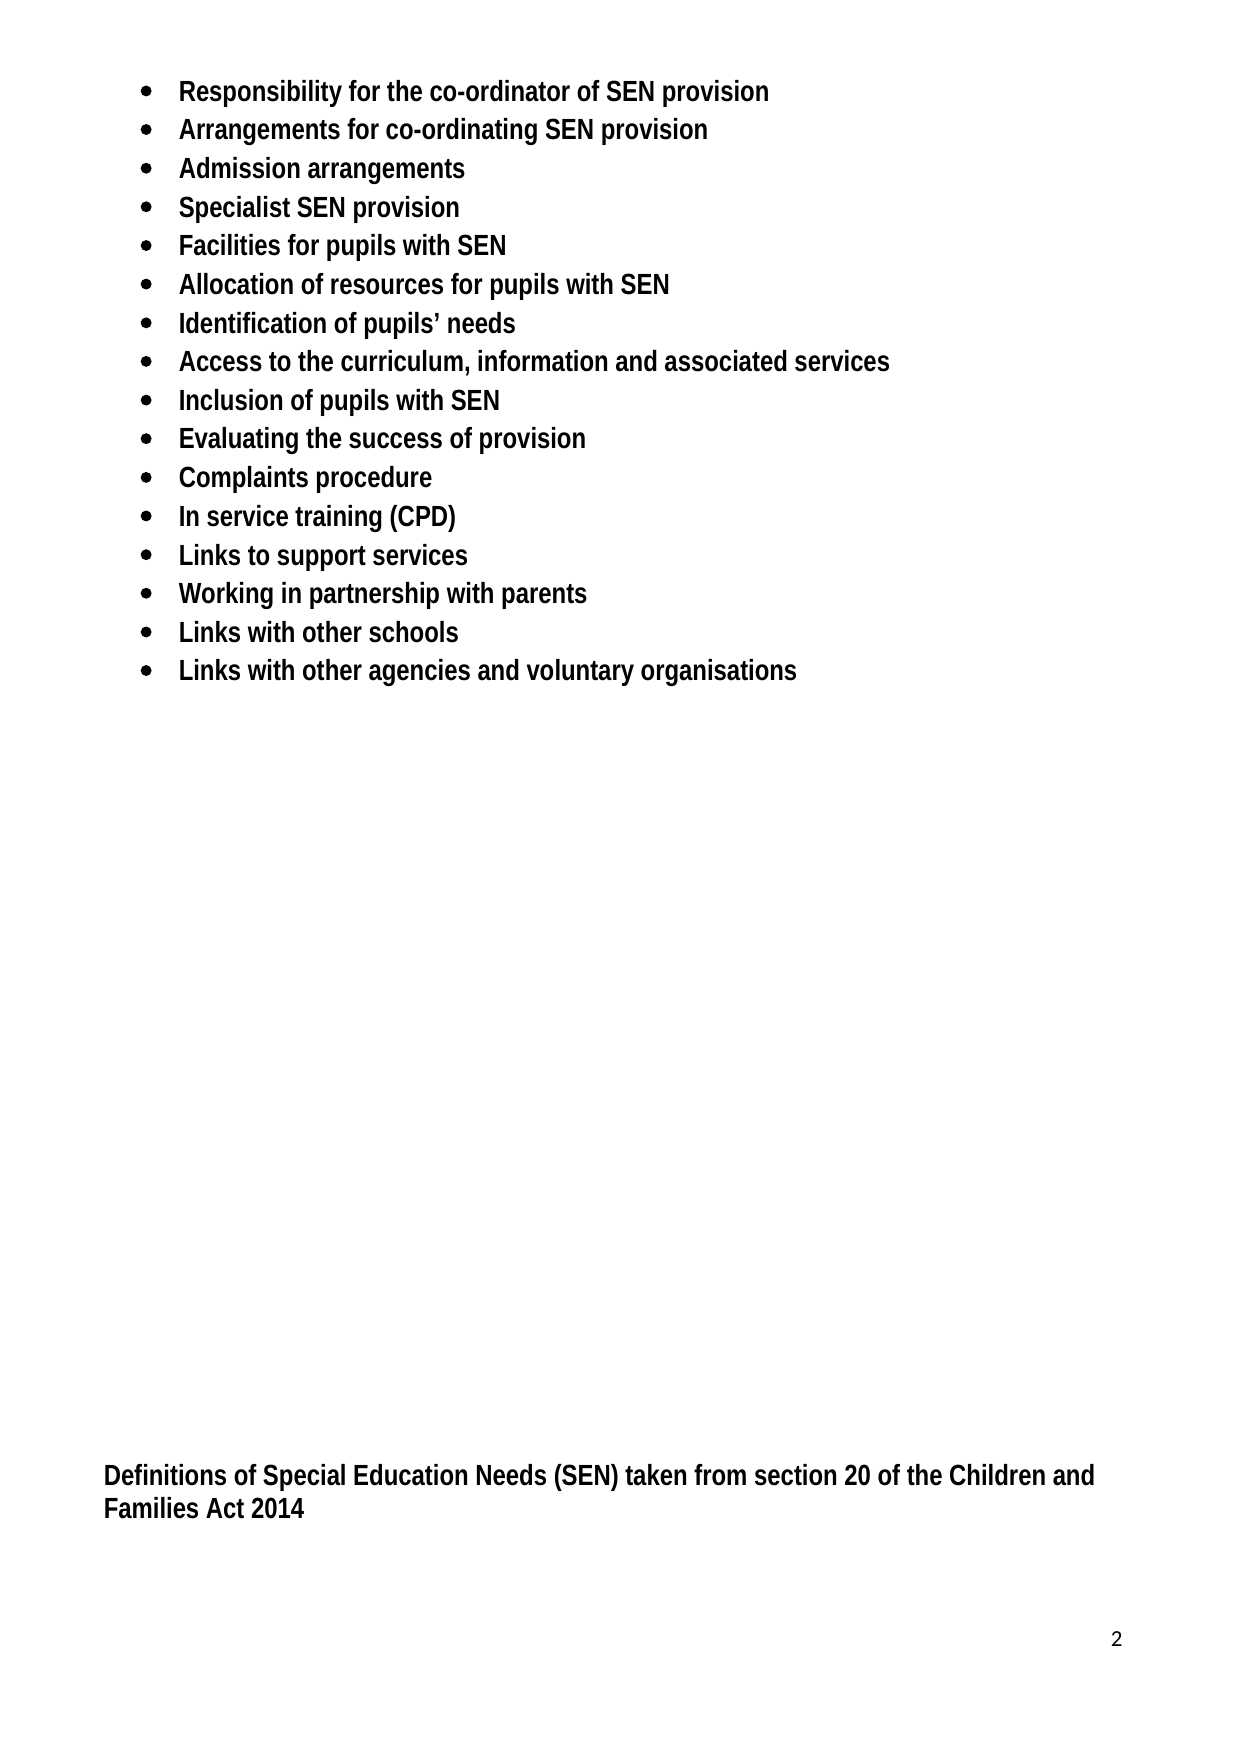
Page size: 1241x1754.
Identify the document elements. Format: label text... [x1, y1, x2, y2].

list Inclusion of pupils with SEN [141, 383, 1122, 417]
list Responsibility for the co-ordinator of SEN provision [141, 74, 1122, 107]
list In service training (CPD) [141, 499, 1122, 533]
list Arrangements for co-ordinating SEN provision [141, 112, 1122, 146]
list Identification of pupils’ needs [141, 306, 1122, 339]
list Admission arrangements [141, 151, 1122, 185]
list Links with other schools [141, 615, 1122, 648]
list Facilities for pupils with SEN [141, 228, 1122, 262]
list Allocation of resources for pupils with SEN [141, 267, 1122, 301]
list Working in partnership with parents [141, 576, 1122, 610]
text Definitions of Special Education Needs (SEN) taken from section 20 of the Children and Families Act 2014 [103, 1458, 1122, 1524]
list Links to support services [141, 538, 1122, 571]
list Specialist SEN provision [141, 190, 1122, 223]
list Complaints procedure [141, 460, 1122, 494]
list Evaluating the success of provision [141, 422, 1122, 455]
list Links with other agencies and voluntary organisations [141, 653, 1122, 687]
list Access to the curriculum, information and associated services [141, 344, 1122, 378]
